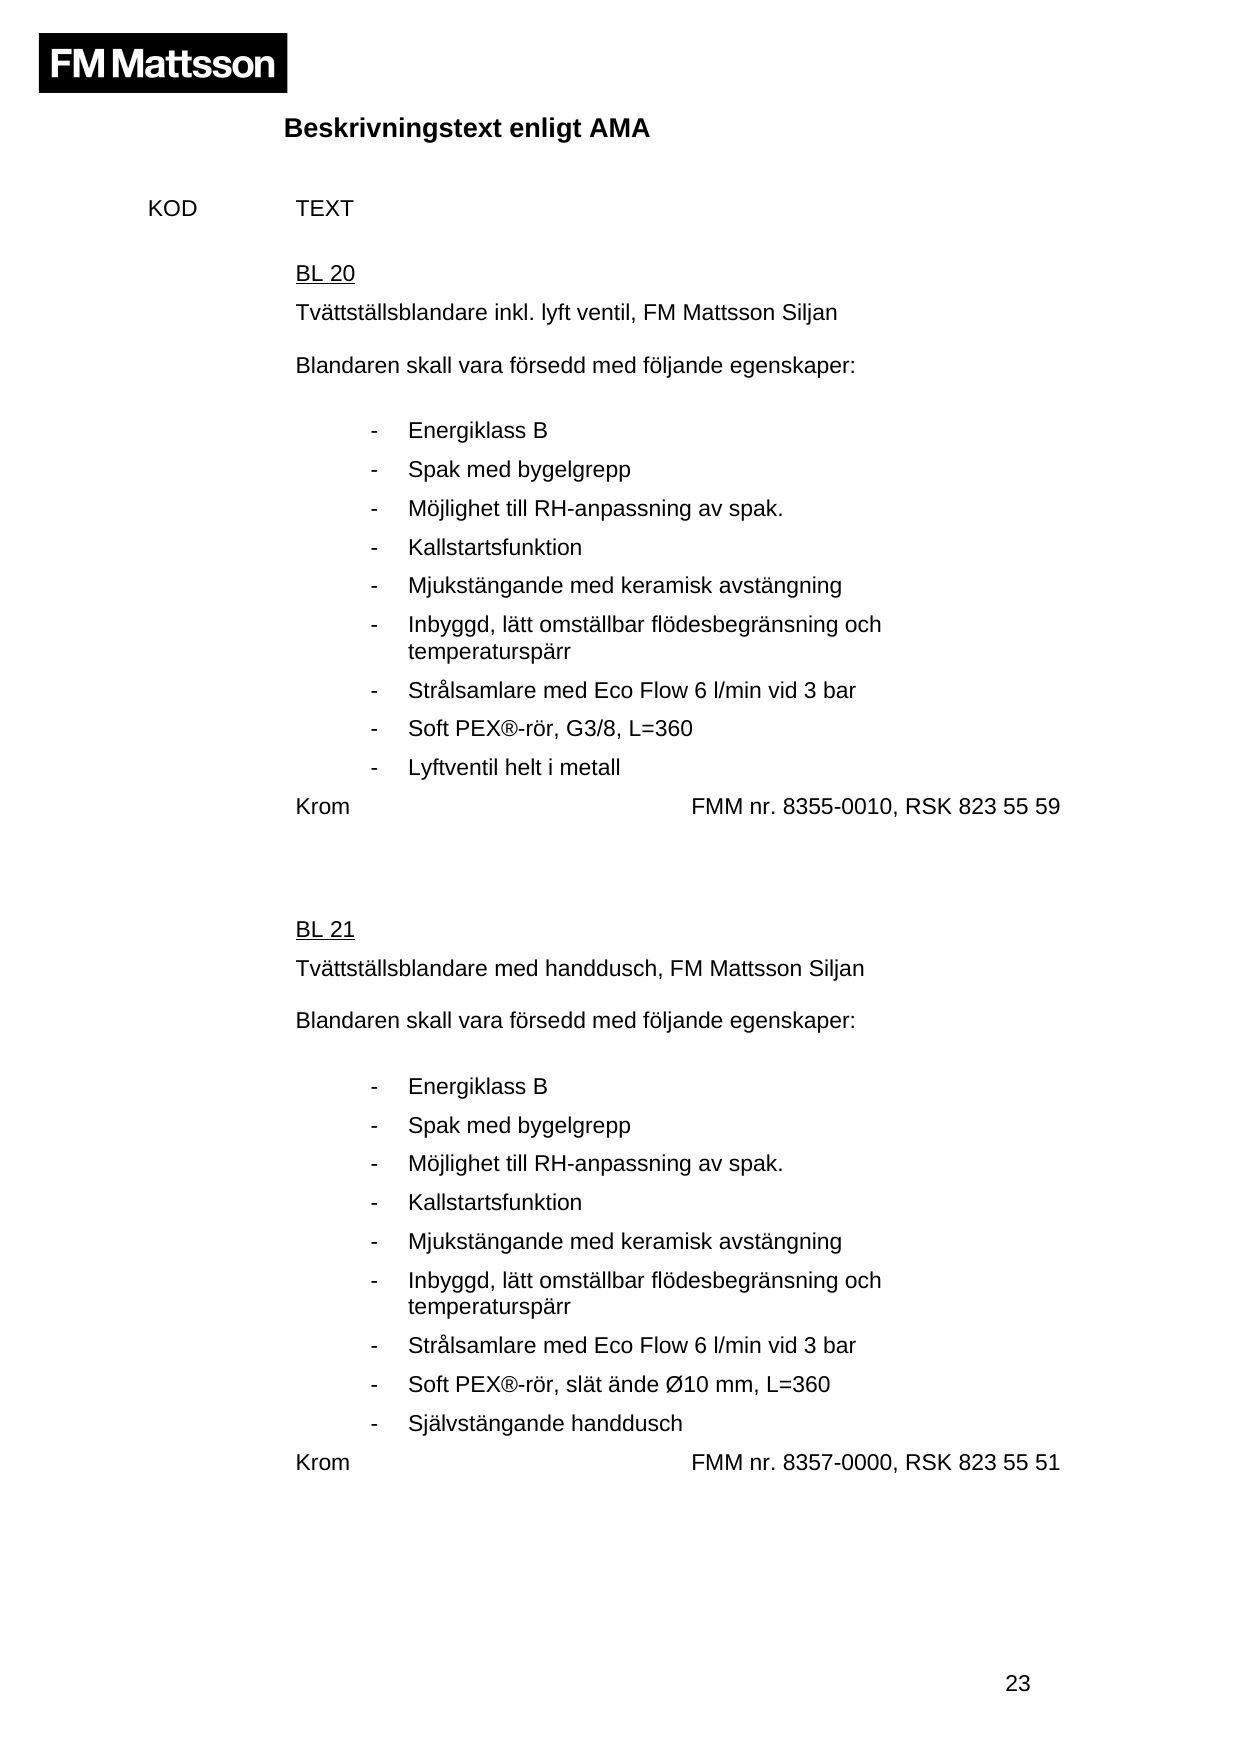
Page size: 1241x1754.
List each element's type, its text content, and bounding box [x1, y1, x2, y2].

list Självstängande handdusch [370, 1410, 1004, 1436]
text Tvättställsblandare inkl. lyft ventil, FM Mattsson Siljan [295, 299, 1004, 326]
text Blandaren skall vara försedd med följande egenskaper: [295, 1007, 1004, 1034]
text Tvättställsblandare med handdusch, FM Mattsson Siljan [295, 955, 1004, 981]
list Lyftventil helt i metall [370, 754, 1004, 781]
text BL 21 X [295, 916, 1004, 942]
list Soft PEX®-rör, G3/8, L=360 [370, 715, 1004, 742]
list Möjlighet till RH-anpassning av spak. [370, 1150, 1004, 1177]
list Strålsamlare med Eco Flow 6 l/min vid 3 bar [370, 677, 1004, 703]
list Inbyggd, lätt omställbar flödesbegränsning och temperaturspärr [370, 1267, 1004, 1320]
list Energiklass B [370, 1073, 1004, 1099]
list Kallstartsfunktion [370, 534, 1004, 560]
list Krom FMM nr. 8357-0000, RSK 823 55 51 [148, 1449, 1093, 1475]
list Spak med bygelgrepp [370, 456, 1004, 482]
text BL 20 X [295, 260, 1004, 287]
list Mjukstängande med keramisk avstängning [370, 572, 1004, 599]
list Strålsamlare med Eco Flow 6 l/min vid 3 bar [370, 1332, 1004, 1358]
list Energiklass B [370, 417, 1004, 443]
text Krom FMM nr. 8355-0010, RSK 823 55 59 [148, 793, 1093, 819]
picture [38, 33, 288, 93]
list Möjlighet till RH-anpassning av spak. [370, 495, 1004, 521]
list Soft PEX®-rör, slät ände Ø10 mm, L=360 [370, 1371, 1004, 1397]
list Kallstartsfunktion [370, 1189, 1004, 1216]
list Spak med bygelgrepp [370, 1112, 1004, 1138]
list Mjukstängande med keramisk avstängning [370, 1228, 1004, 1254]
text Blandaren skall vara försedd med följande egenskaper: [295, 352, 1004, 378]
list Inbyggd, lätt omställbar flödesbegränsning och temperaturspärr [370, 611, 1004, 664]
